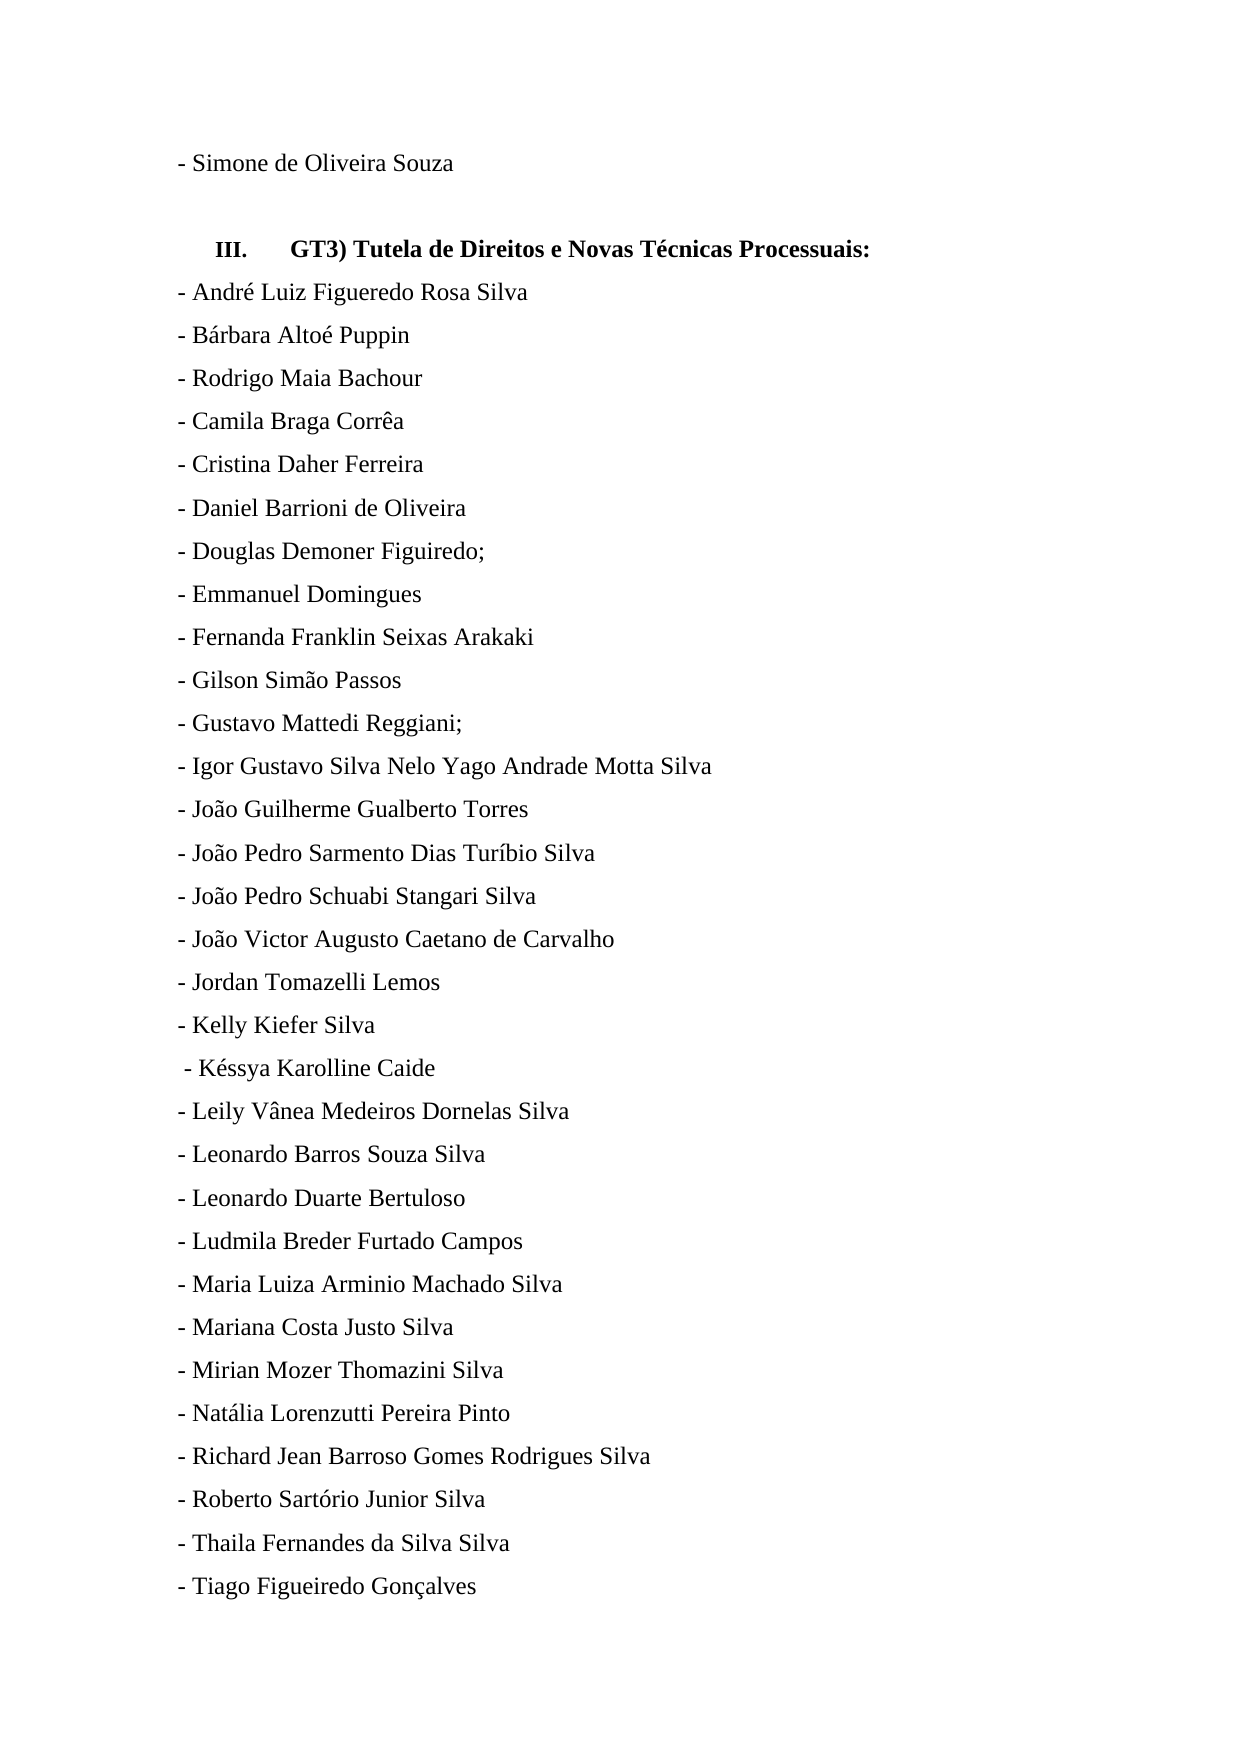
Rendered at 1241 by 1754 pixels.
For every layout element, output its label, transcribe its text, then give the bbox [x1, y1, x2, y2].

text - João Victor Augusto Caetano de Carvalho [177, 924, 1063, 953]
text - Kelly Kiefer Silva [177, 1010, 1063, 1039]
text - João Pedro Schuabi Stangari Silva [177, 881, 1063, 909]
text - Simone de Oliveira Souza [177, 148, 1063, 176]
text - João Guilherme Gualberto Torres [177, 794, 1063, 823]
text - João Pedro Sarmento Dias Turíbio Silva [177, 838, 1063, 866]
text - Jordan Tomazelli Lemos [177, 967, 1063, 996]
text - Gustavo Mattedi Reggiani; [177, 708, 1063, 737]
text - Camila Braga Corrêa [177, 406, 1063, 435]
text - Tiago Figueiredo Gonçalves [177, 1571, 1063, 1599]
text - Leonardo Duarte Bertuloso [177, 1183, 1063, 1211]
text - Natália Lorenzutti Pereira Pinto [177, 1398, 1063, 1427]
text - Thaila Fernandes da Silva Silva [177, 1528, 1063, 1556]
text - Bárbara Altoé Puppin [177, 320, 1063, 349]
text - Emmanuel Domingues [177, 579, 1063, 608]
text - Mariana Costa Justo Silva [177, 1312, 1063, 1341]
text - Richard Jean Barroso Gomes Rodrigues Silva [177, 1441, 1063, 1470]
text - Késsya Karolline Caide [177, 1053, 1063, 1082]
text - Maria Luiza Arminio Machado Silva [177, 1269, 1063, 1298]
text - Rodrigo Maia Bachour [177, 363, 1063, 392]
text - Gilson Simão Passos [177, 665, 1063, 694]
text - Ludmila Breder Furtado Campos [177, 1226, 1063, 1254]
text - Cristina Daher Ferreira [177, 449, 1063, 478]
text - Daniel Barrioni de Oliveira [177, 493, 1063, 521]
text - Roberto Sartório Junior Silva [177, 1484, 1063, 1513]
text - Douglas Demoner Figuiredo; [177, 536, 1063, 564]
text - André Luiz Figueredo Rosa Silva [177, 277, 1063, 306]
list GT3) Tutela de Direitos e Novas Técnicas Processuais: [215, 234, 1063, 263]
text - Leonardo Barros Souza Silva [177, 1139, 1063, 1168]
text - Fernanda Franklin Seixas Arakaki [177, 622, 1063, 651]
text - Mirian Mozer Thomazini Silva [177, 1355, 1063, 1384]
text - Leily Vânea Medeiros Dornelas Silva [177, 1096, 1063, 1125]
text - Igor Gustavo Silva Nelo Yago Andrade Motta Silva [177, 751, 1063, 780]
